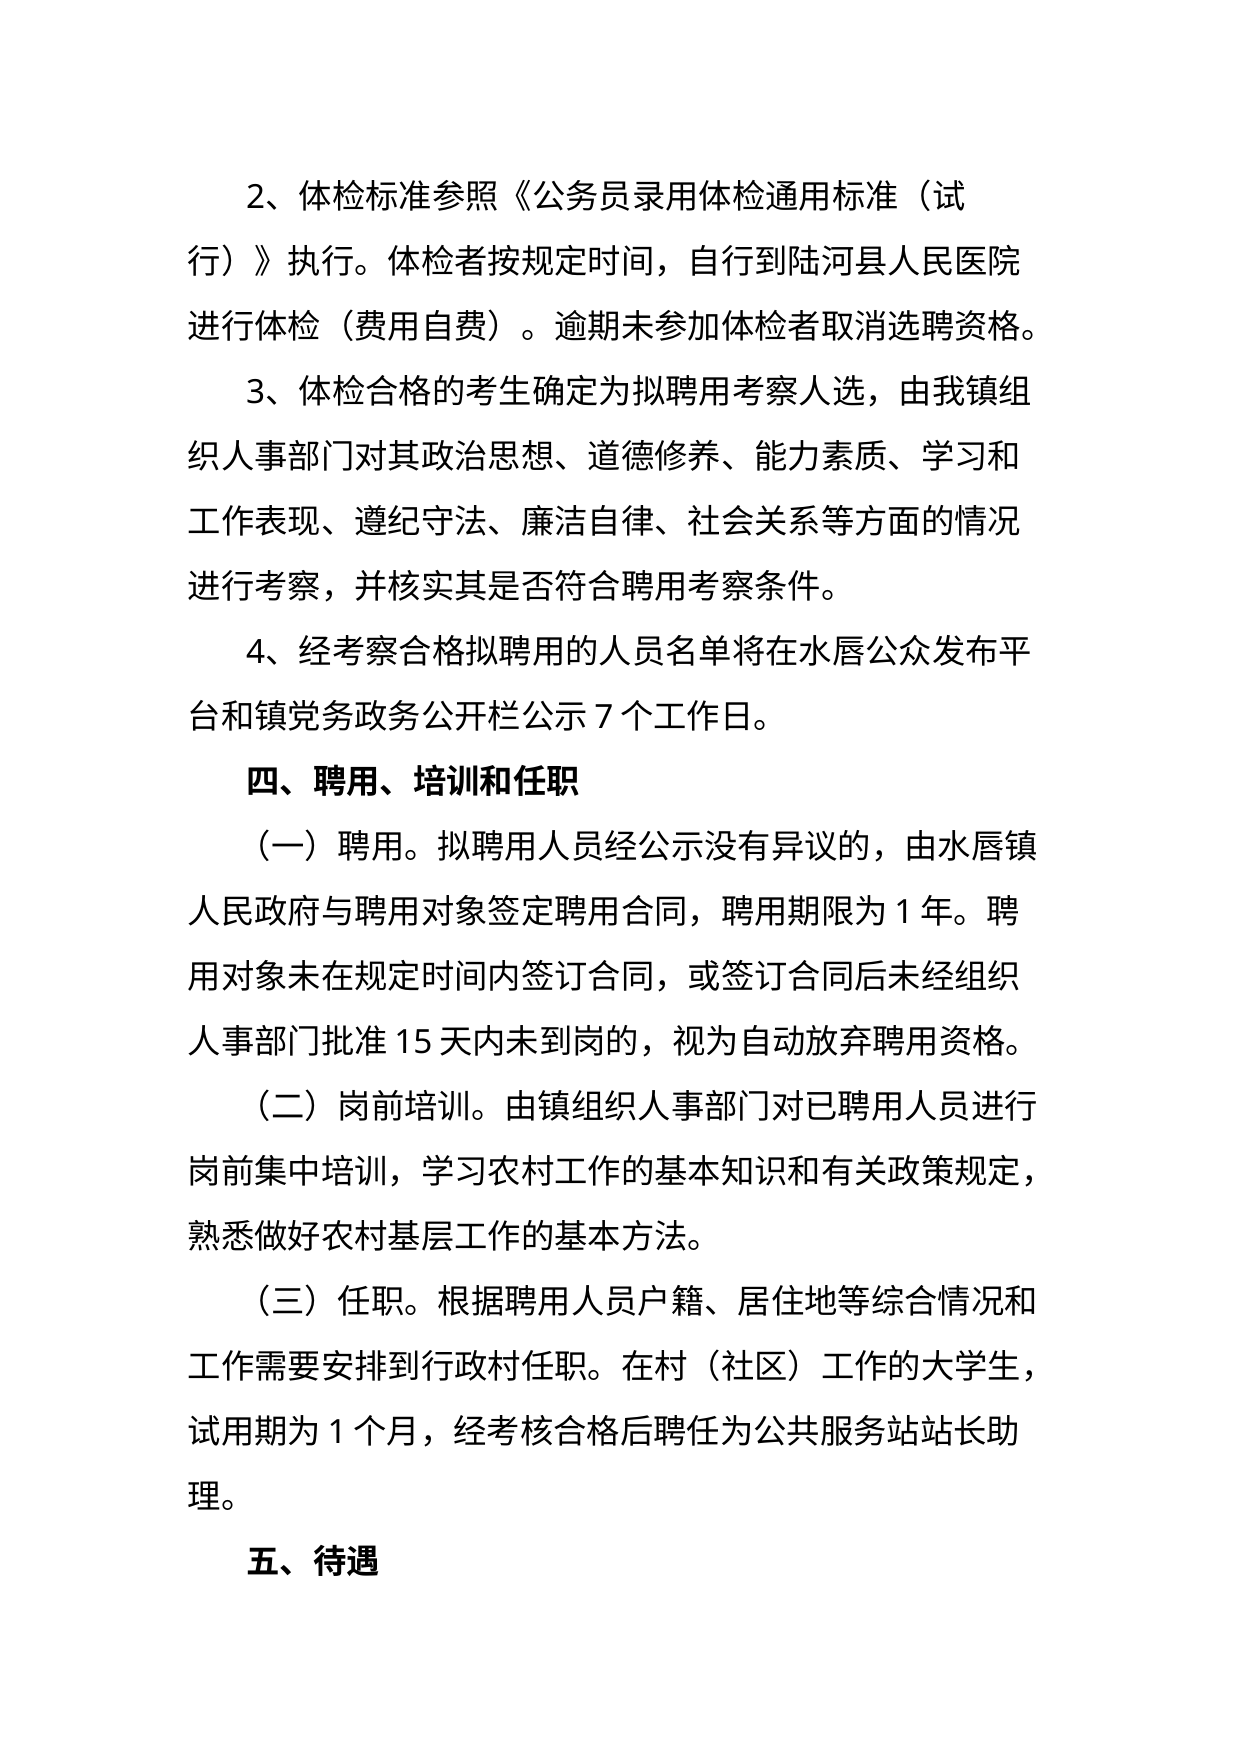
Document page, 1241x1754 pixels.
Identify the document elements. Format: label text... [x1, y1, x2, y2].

text 五、待遇 [187, 1527, 1053, 1592]
text （一）聘用。拟聘用人员经公示没有异议的，由水唇镇人民政府与聘用对象签定聘用合同，聘用期限为1年。聘用对象未在规定时间内签订合同，或签订合同后未经组织人事部门批准15天内未到岗的，视为自动放弃聘用资格。 [187, 812, 1053, 1072]
text 3、体检合格的考生确定为拟聘用考察人选，由我镇组织人事部门对其政治思想、道德修养、能力素质、学习和工作表现、遵纪守法、廉洁自律、社会关系等方面的情况进行考察，并核实其是否符合聘用考察条件。 [187, 357, 1053, 617]
text 4、经考察合格拟聘用的人员名单将在水唇公众发布平台和镇党务政务公开栏公示7个工作日。 [187, 617, 1053, 747]
text （二）岗前培训。由镇组织人事部门对已聘用人员进行岗前集中培训，学习农村工作的基本知识和有关政策规定，熟悉做好农村基层工作的基本方法。 [187, 1072, 1053, 1267]
text 四、聘用、培训和任职 [187, 747, 1053, 812]
text （三）任职。根据聘用人员户籍、居住地等综合情况和工作需要安排到行政村任职。在村（社区）工作的大学生，试用期为1个月，经考核合格后聘任为公共服务站站长助理。 [187, 1267, 1053, 1527]
text 2、体检标准参照《公务员录用体检通用标准（试行）》执行。体检者按规定时间，自行到陆河县人民医院进行体检（费用自费）。逾期未参加体检者取消选聘资格。 [187, 162, 1053, 357]
